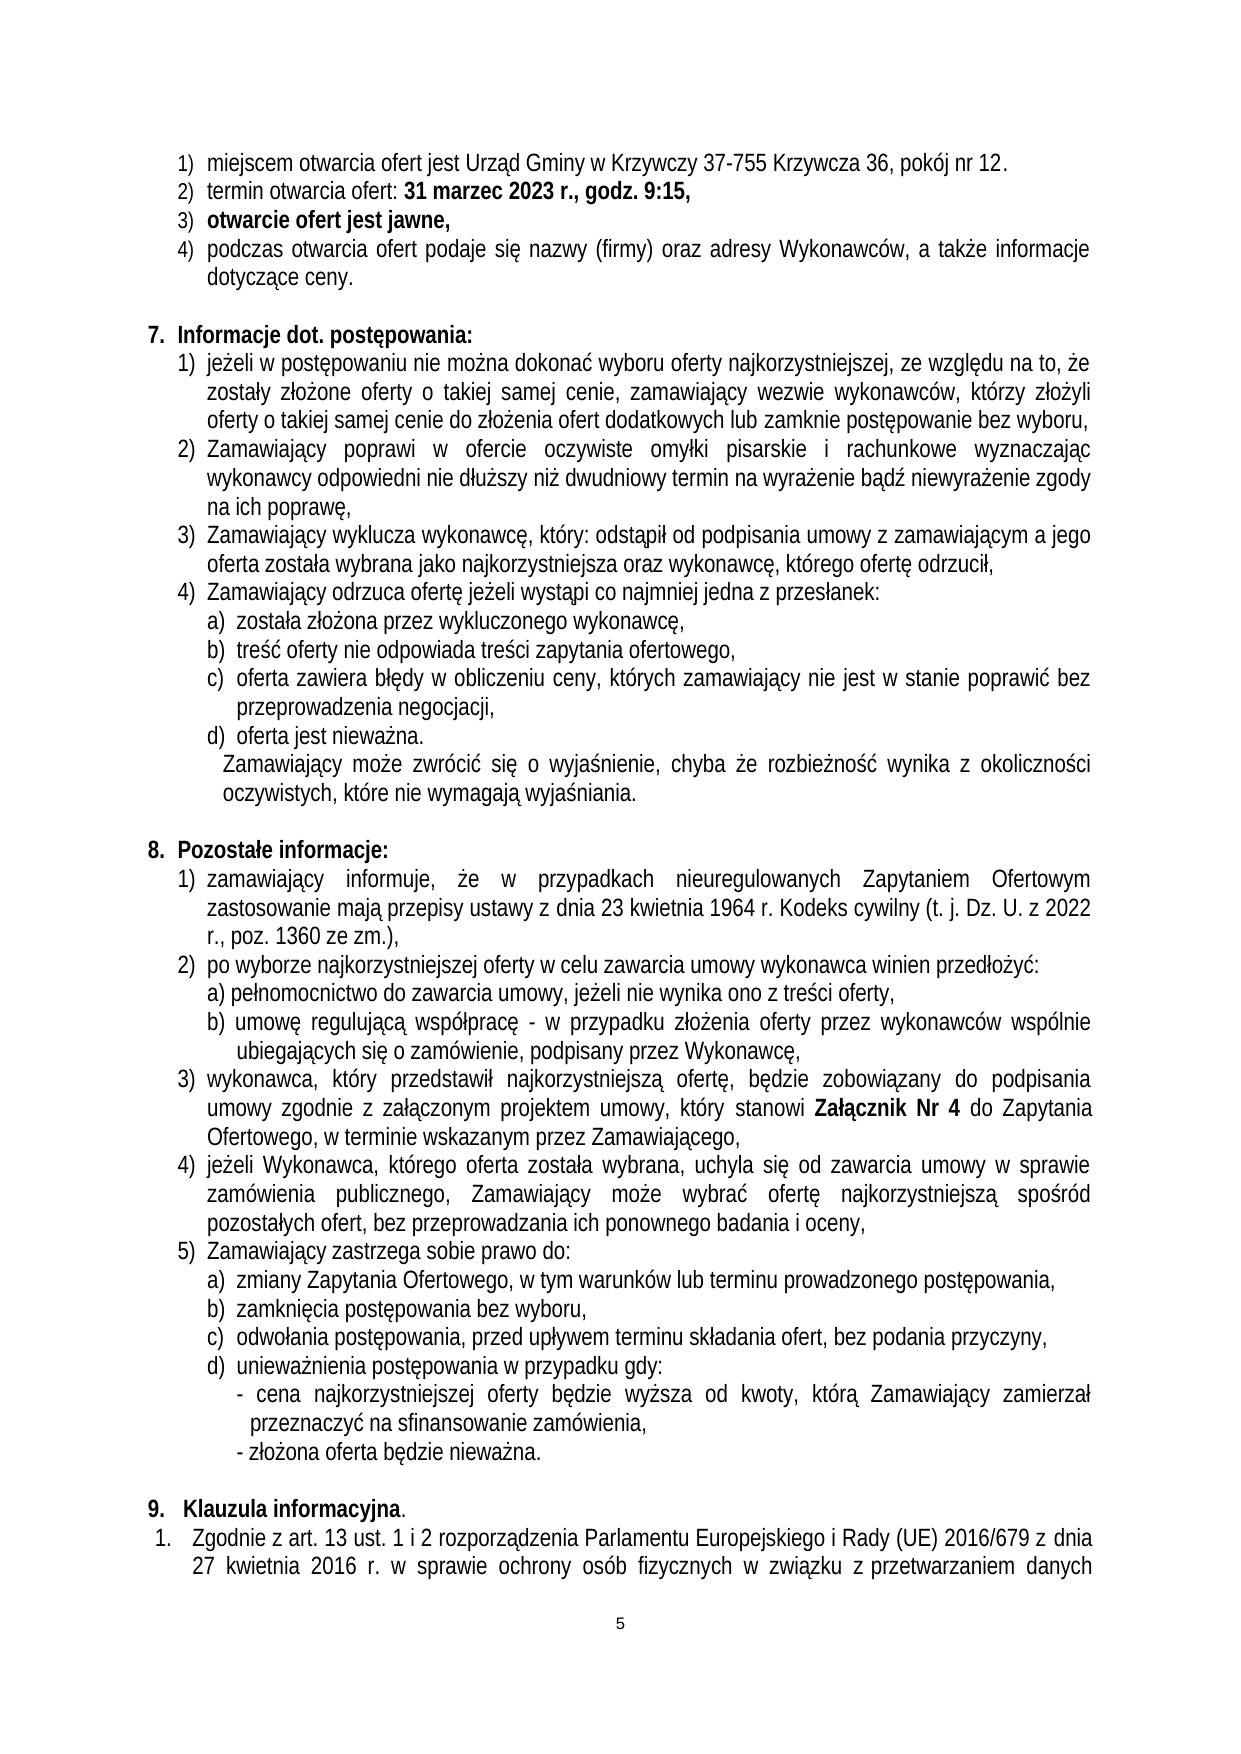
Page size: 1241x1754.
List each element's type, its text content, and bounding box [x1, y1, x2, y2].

list Zamawiający może zwrócić się o wyjaśnienie, chyba że rozbieżność wynika z okoliczności oczywistych, które nie wymagają wyjaśniania. [223, 749, 1092, 807]
list zmiany Zapytania Ofertowego, w tym warunków lub terminu prowadzonego postępowania, [207, 1265, 1092, 1293]
text b) umowę regulującą współpracę - w przypadku złożenia oferty przez wykonawców wspólnie ubiegających się o zamówienie, podpisany przez Wykonawcę, [207, 1007, 1092, 1064]
list Zamawiający zastrzega sobie prawo do: [177, 1236, 1092, 1265]
list unieważnienia postępowania w przypadku gdy: [207, 1351, 1092, 1379]
list Zamawiający poprawi w ofercie oczywiste omyłki pisarskie i rachunkowe wyznaczając wykonawcy odpowiedni nie dłuższy niż dwudniowy termin na wyrażenie bądź niewyrażenie zgody na ich poprawę, [177, 434, 1092, 520]
list oferta zawiera błędy w obliczeniu ceny, których zamawiający nie jest w stanie poprawić bez przeprowadzenia negocjacji, [207, 663, 1092, 721]
list Zamawiający wyklucza wykonawcę, który: odstąpił od podpisania umowy z zamawiającym a jego oferta została wybrana jako najkorzystniejsza oraz wykonawcę, którego ofertę odrzucił, [177, 520, 1092, 577]
list została złożona przez wykluczonego wykonawcę, [207, 606, 1092, 635]
text - złożona oferta będzie nieważna. [236, 1437, 1092, 1465]
list Zamawiający odrzuca ofertę jeżeli wystąpi co najmniej jedna z przesłanek: [177, 577, 1092, 606]
list podczas otwarcia ofert podaje się nazwy (firmy) oraz adresy Wykonawców, a także informacje dotyczące ceny. [177, 234, 1092, 291]
list termin otwarcia ofert: 31 marzec 2023 r., godz. 9:15, [177, 176, 1092, 205]
list zamawiający informuje, że w przypadkach nieuregulowanych Zapytaniem Ofertowym zastosowanie mają przepisy ustawy z dnia 23 kwietnia 1964 r. Kodeks cywilny (t. j. Dz. U. z 2022 r., poz. 1360 ze zm.), [177, 864, 1092, 950]
text a) pełnomocnictwo do zawarcia umowy, jeżeli nie wynika ono z treści oferty, [207, 978, 1092, 1007]
list Informacje dot. postępowania: [148, 319, 1092, 348]
list Klauzula informacyjna. [148, 1494, 1092, 1523]
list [154, 1523, 1092, 1580]
list otwarcie ofert jest jawne, [177, 205, 1092, 234]
list jeżeli w postępowaniu nie można dokonać wyboru oferty najkorzystniejszej, ze względu na to, że zostały złożone oferty o takiej samej cenie, zamawiający wezwie wykonawców, którzy złożyli oferty o takiej samej cenie do złożenia ofert dodatkowych lub zamknie postępowanie bez wyboru, [177, 348, 1092, 434]
list odwołania postępowania, przed upływem terminu składania ofert, bez podania przyczyny, [207, 1322, 1092, 1351]
text - cena najkorzystniejszej oferty będzie wyższa od kwoty, którą Zamawiający zamierzał przeznaczyć na sfinansowanie zamówienia, [236, 1379, 1092, 1437]
list miejscem otwarcia ofert jest Urząd Gminy w Krzywczy 37-755 Krzywcza 36, pokój nr 12. [177, 148, 1092, 176]
list treść oferty nie odpowiada treści zapytania ofertowego, [207, 635, 1092, 663]
list jeżeli Wykonawca, którego oferta została wybrana, uchyla się od zawarcia umowy w sprawie zamówienia publicznego, Zamawiający może wybrać ofertę najkorzystniejszą spośród pozostałych ofert, bez przeprowadzania ich ponownego badania i oceny, [177, 1150, 1092, 1236]
list wykonawca, który przedstawił najkorzystniejszą ofertę, będzie zobowiązany do podpisania umowy zgodnie z załączonym projektem umowy, który stanowi Załącznik Nr 4 do Zapytania Ofertowego, w terminie wskazanym przez Zamawiającego, [177, 1064, 1092, 1150]
list Pozostałe informacje: [148, 835, 1092, 864]
list oferta jest nieważna. [207, 721, 1092, 749]
list po wyborze najkorzystniejszej oferty w celu zawarcia umowy wykonawca winien przedłożyć: [177, 950, 1092, 978]
list zamknięcia postępowania bez wyboru, [207, 1293, 1092, 1322]
